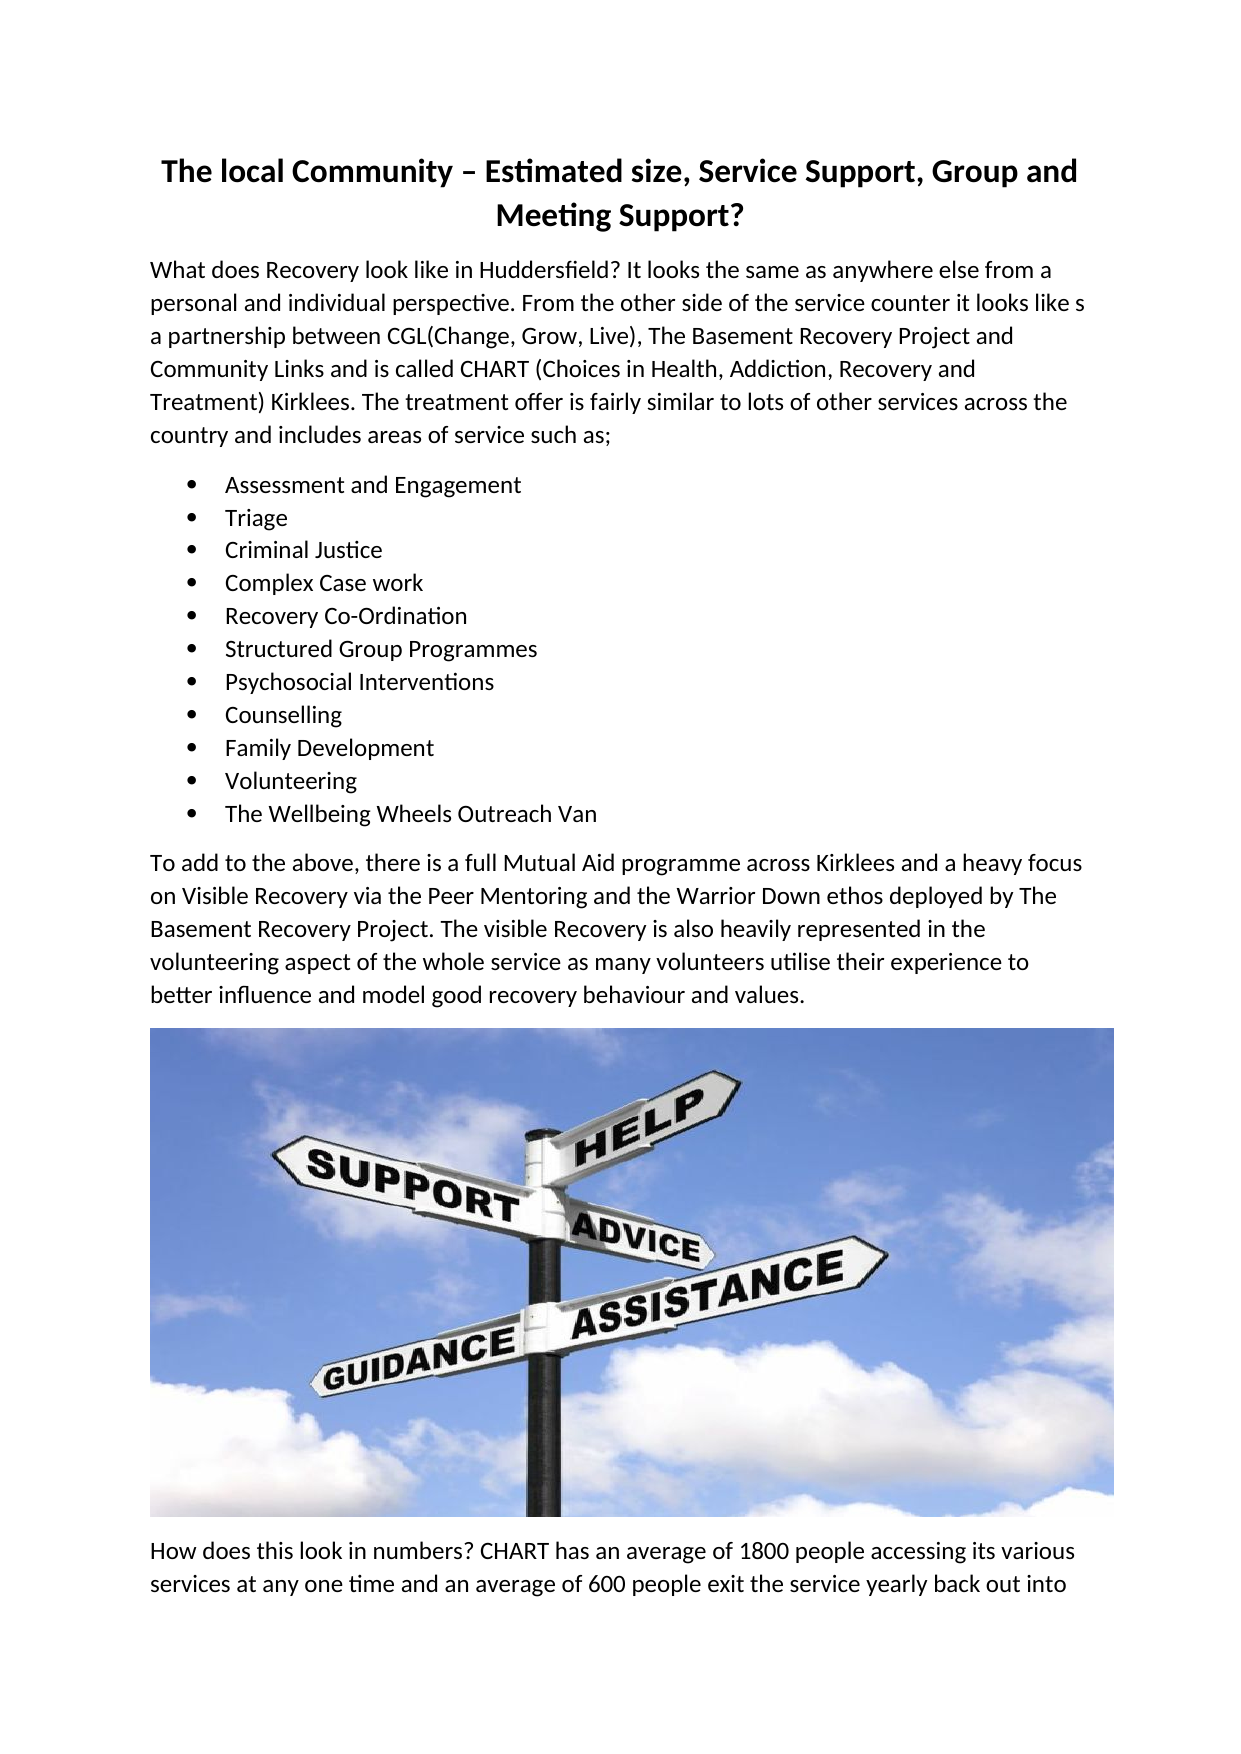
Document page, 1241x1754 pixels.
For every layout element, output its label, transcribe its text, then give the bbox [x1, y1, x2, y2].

text The local Community – Estimated size, Service Support, Group and Meeting Support? [150, 150, 1090, 235]
list Recovery Co-Ordination [187, 600, 1090, 631]
list Triage [187, 502, 1090, 532]
text To add to the above, there is a full Mutual Aid programme across Kirklees and a heavy focus on Visible Recovery via the Peer Mentoring and the Warrior Down ethos deployed by The Basement Recovery Project. The visible Recovery is also heavily represented in the volunteering aspect of the whole service as many volunteers utilise their experience to better influence and model good recovery behaviour and values. [150, 847, 1090, 1010]
list Structured Group Programmes [187, 633, 1090, 664]
list Criminal Justice [187, 534, 1090, 565]
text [150, 1535, 1090, 1598]
list Counselling [187, 699, 1090, 730]
list Complex Case work [187, 567, 1090, 598]
list Psychosocial Interventions [187, 666, 1090, 697]
list Volunteering [187, 765, 1090, 796]
list Family Development [187, 732, 1090, 763]
list Assessment and Engagement [187, 469, 1090, 499]
picture [150, 1028, 1114, 1517]
text What does Recovery look like in Huddersfield? It looks the same as anywhere else from a personal and individual perspective. From the other side of the service counter it looks like s a partnership between CGL(Change, Grow, Live), The Basement Recovery Project and Community Links and is called CHART (Choices in Health, Addiction, Recovery and Treatment) Kirklees. The treatment offer is fairly similar to lots of other services across the country and includes areas of service such as; [150, 254, 1090, 450]
list The Wellbeing Wheels Outreach Van [187, 798, 1090, 828]
